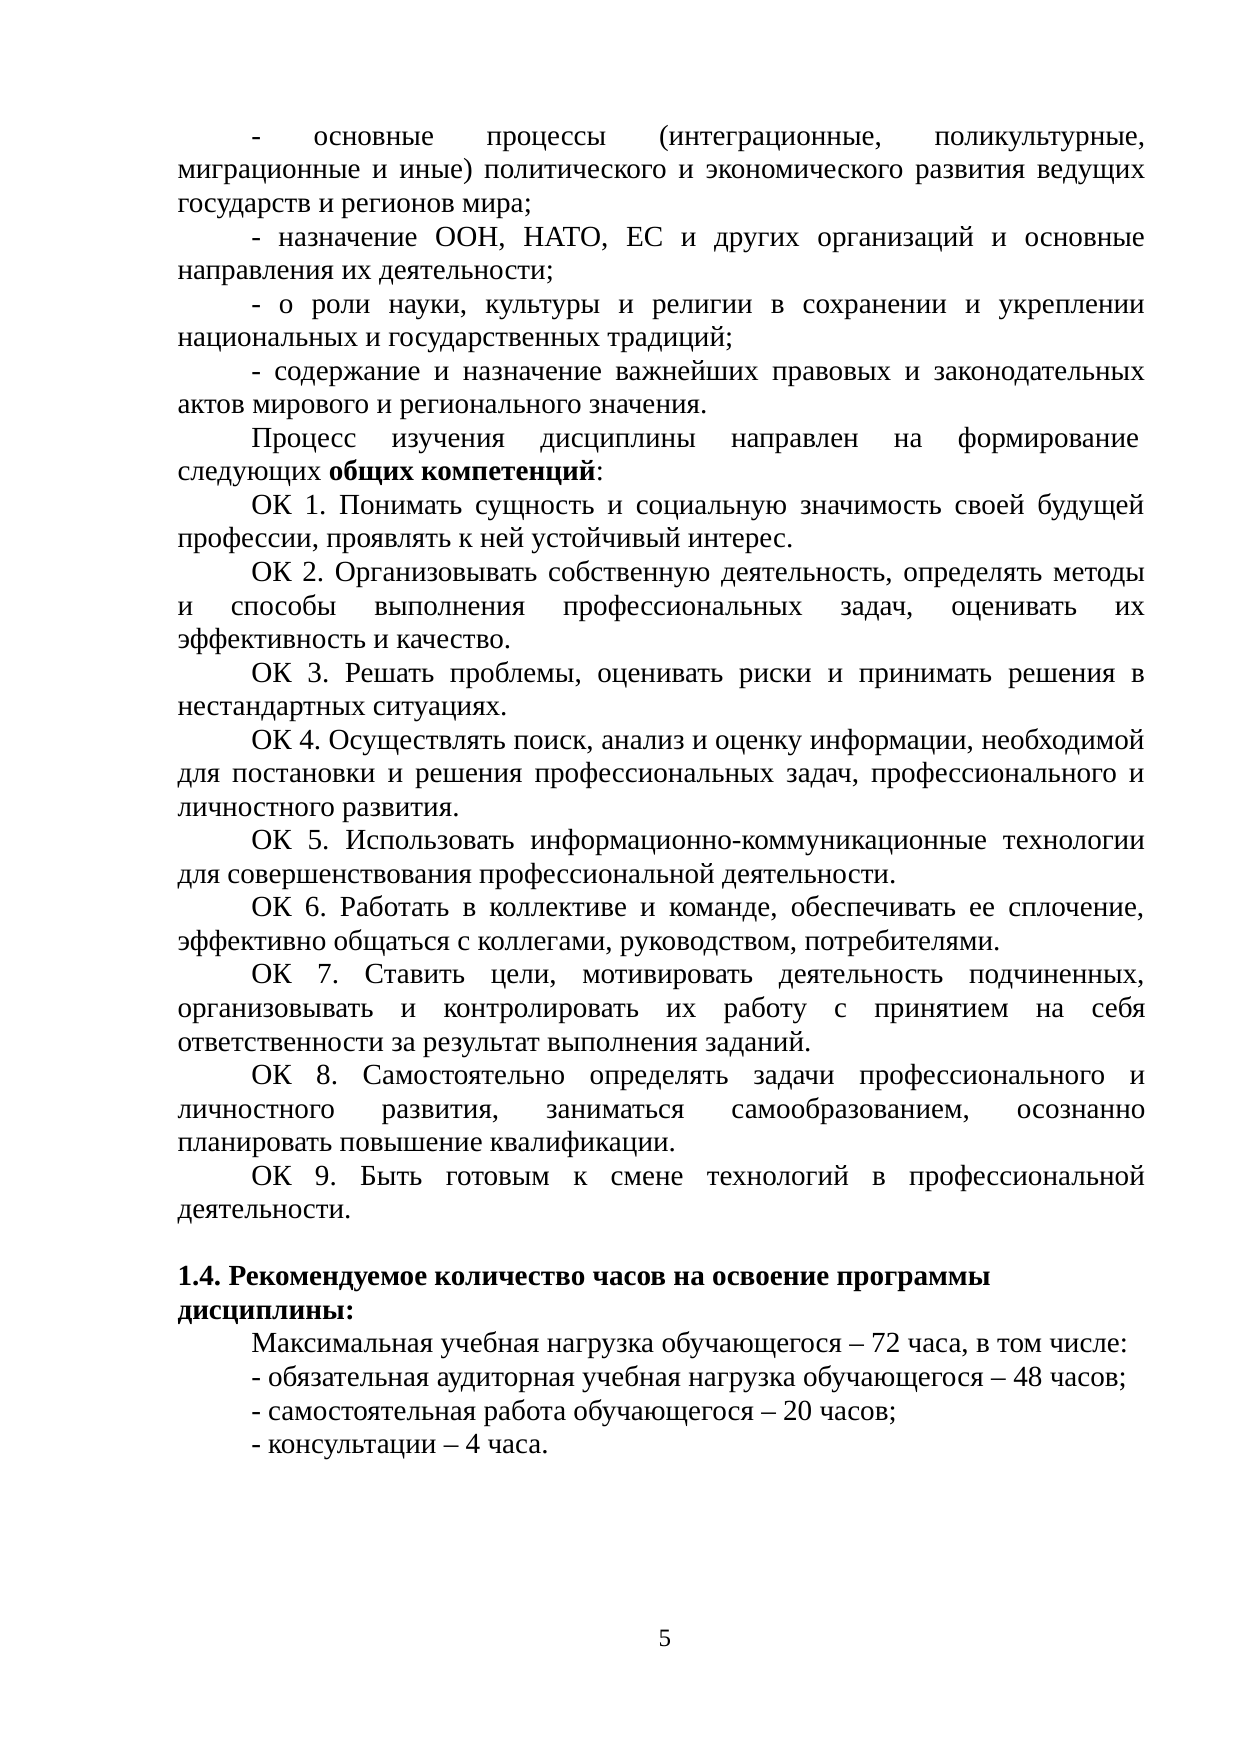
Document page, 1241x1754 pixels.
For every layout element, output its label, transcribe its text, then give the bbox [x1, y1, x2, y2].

text ОК 2. Организовывать собственную деятельность, определять методы и способы выполнения профессиональных задач, оценивать их эффективность и качество. [177, 554, 1146, 655]
text 1.4. Рекомендуемое количество часов на освоение программы дисциплины: [177, 1258, 1152, 1326]
text - самостоятельная работа обучающегося – 20 часов; [177, 1393, 1152, 1426]
text ОК 8. Самостоятельно определять задачи профессионального и личностного развития, заниматься самообразованием, осознанно планировать повышение квалификации. [177, 1057, 1146, 1158]
text ОК 6. Работать в коллективе и команде, обеспечивать ее сплочение, эффективно общаться с коллегами, руководством, потребителями. [177, 889, 1146, 957]
text ОК 9. Быть готовым к смене технологий в профессиональной деятельности. [177, 1158, 1146, 1225]
text - назначение ООН, НАТО, ЕС и других организаций и основные направления их деятельности; [177, 219, 1146, 286]
text ОК 1. Понимать сущность и социальную значимость своей будущей профессии, проявлять к ней устойчивый интерес. [177, 487, 1146, 554]
text - содержание и назначение важнейших правовых и законодательных актов мирового и регионального значения. [177, 353, 1146, 420]
text ОК 5. Использовать информационно-коммуникационные технологии для совершенствования профессиональной деятельности. [177, 822, 1146, 889]
text Максимальная учебная нагрузка обучающегося – 72 часа, в том числе: [177, 1326, 1152, 1359]
text Процесс изучения дисциплины направлен на формирование следующих общих компетенций: [177, 420, 1140, 487]
text ОК 4. Осуществлять поиск, анализ и оценку информации, необходимой для постановки и решения профессиональных задач, профессионального и личностного развития. [177, 722, 1146, 822]
text ОК 7. Ставить цели, мотивировать деятельность подчиненных, организовывать и контролировать их работу с принятием на себя ответственности за результат выполнения заданий. [177, 957, 1146, 1057]
text - консультации – 4 часа. [177, 1426, 1152, 1460]
text - основные процессы (интеграционные, поликультурные, миграционные и иные) политического и экономического развития ведущих государств и регионов мира; [177, 118, 1146, 219]
text ОК 3. Решать проблемы, оценивать риски и принимать решения в нестандартных ситуациях. [177, 655, 1146, 722]
text - о роли науки, культуры и религии в сохранении и укреплении национальных и государственных традиций; [177, 286, 1146, 353]
text - обязательная аудиторная учебная нагрузка обучающегося – 48 часов; [177, 1359, 1152, 1393]
